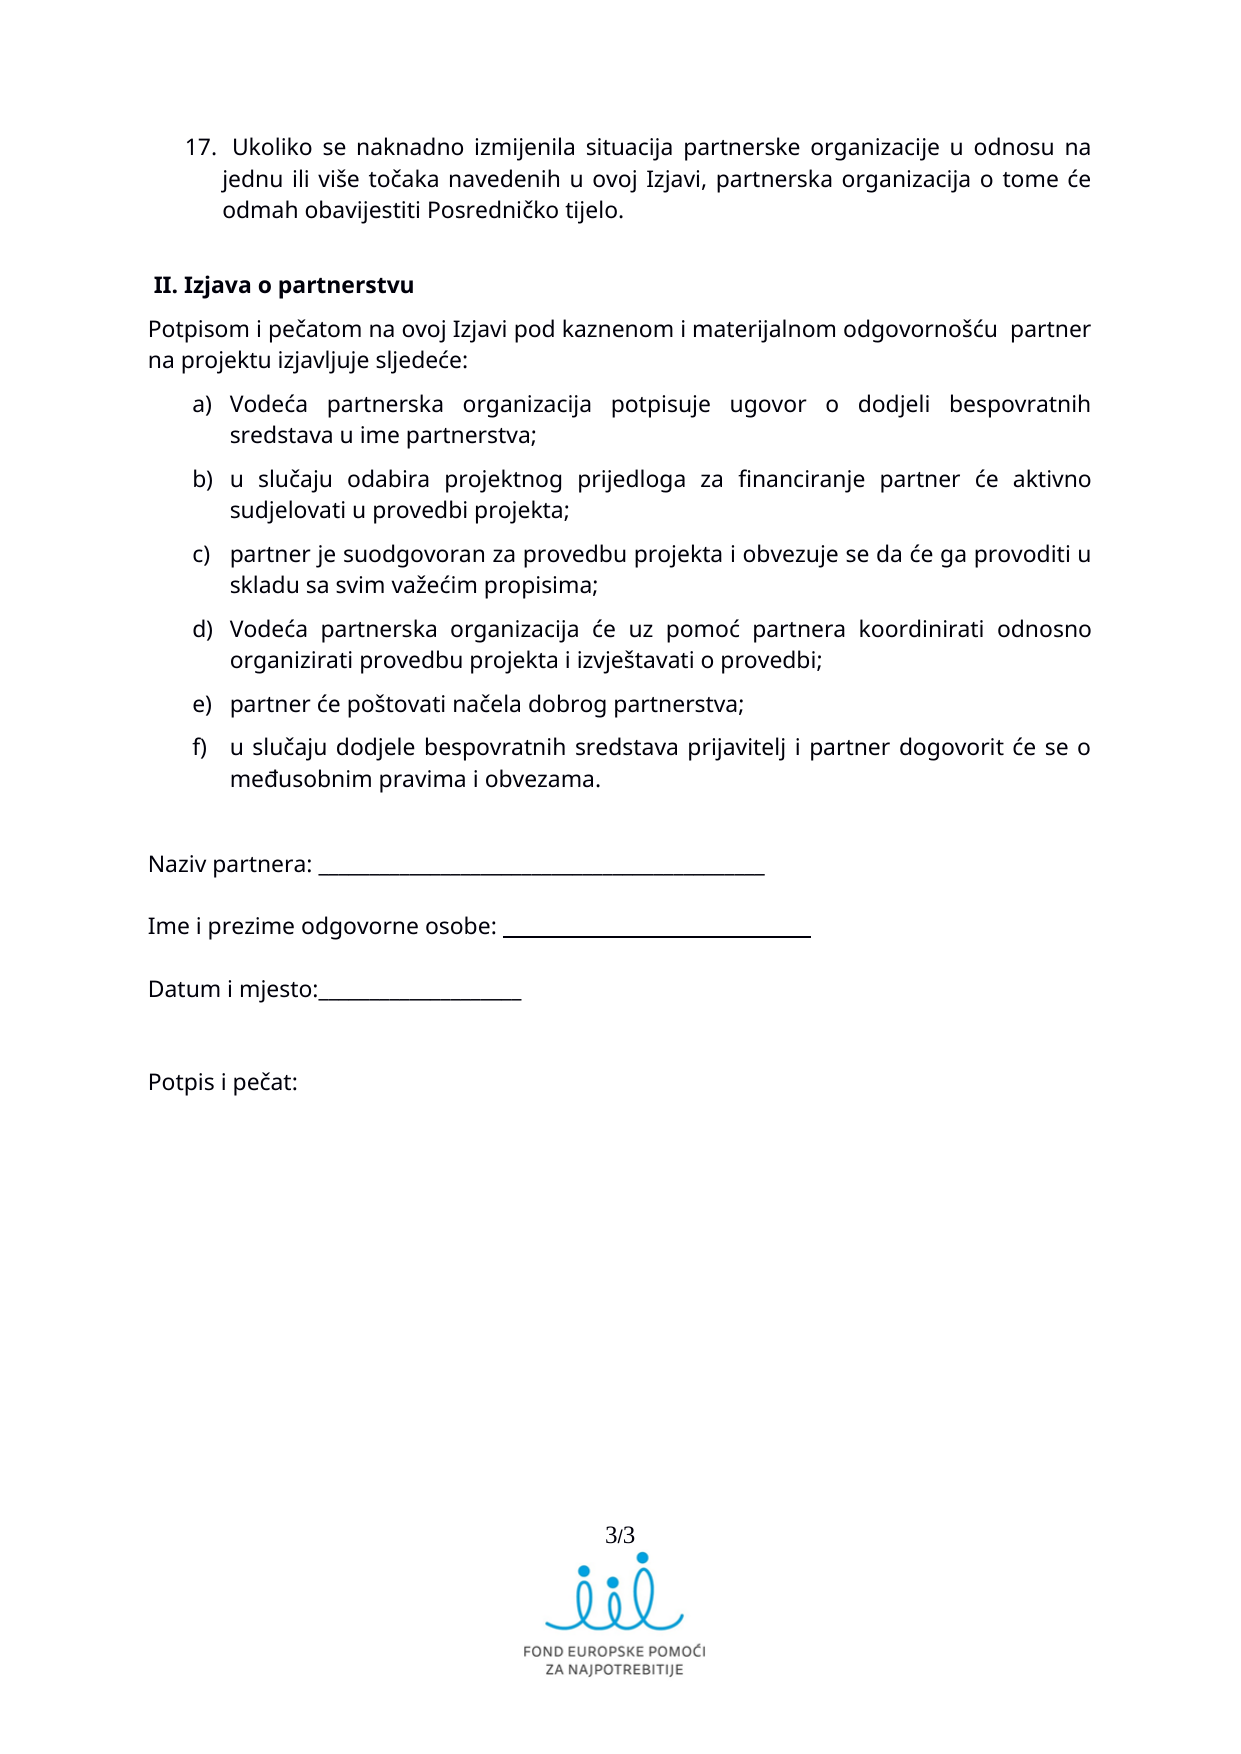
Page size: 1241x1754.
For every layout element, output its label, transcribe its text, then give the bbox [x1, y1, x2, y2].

text Naziv partnera: ____________________________________________ [148, 847, 1093, 879]
list partner će poštovati načela dobrog partnerstva; [192, 687, 1093, 719]
list u slučaju odabira projektnog prijedloga za financiranje partner će aktivno sudjelovati u provedbi projekta; [192, 462, 1093, 525]
picture [482, 1549, 758, 1681]
text II. Izjava o partnerstvu [148, 269, 1093, 300]
list Vodeća partnerska organizacija potpisuje ugovor o dodjeli bespovratnih sredstava u ime partnerstva; [192, 387, 1093, 450]
text Datum i mjesto:____________________ [148, 972, 1093, 1004]
text Ime i prezime odgovorne osobe: [148, 910, 1093, 941]
list u slučaju dodjele bespovratnih sredstava prijavitelj i partner dogovorit će se o međusobnim pravima i obvezama. [192, 731, 1093, 794]
text Potpisom i pečatom na ovoj Izjavi pod kaznenom i materijalnom odgovornošću partner na projektu izjavljuje sljedeće: [148, 312, 1093, 375]
list Ukoliko se naknadno izmijenila situacija partnerske organizacije u odnosu na jednu ili više točaka navedenih u ovoj Izjavi, partnerska organizacija o tome će odmah obavijestiti Posredničko tijelo. [184, 131, 1093, 225]
list Vodeća partnerska organizacija će uz pomoć partnera koordinirati odnosno organizirati provedbu projekta i izvještavati o provedbi; [192, 612, 1093, 675]
text Potpis i pečat: [148, 1066, 1093, 1097]
list partner je suodgovoran za provedbu projekta i obvezuje se da će ga provoditi u skladu sa svim važećim propisima; [192, 537, 1093, 600]
